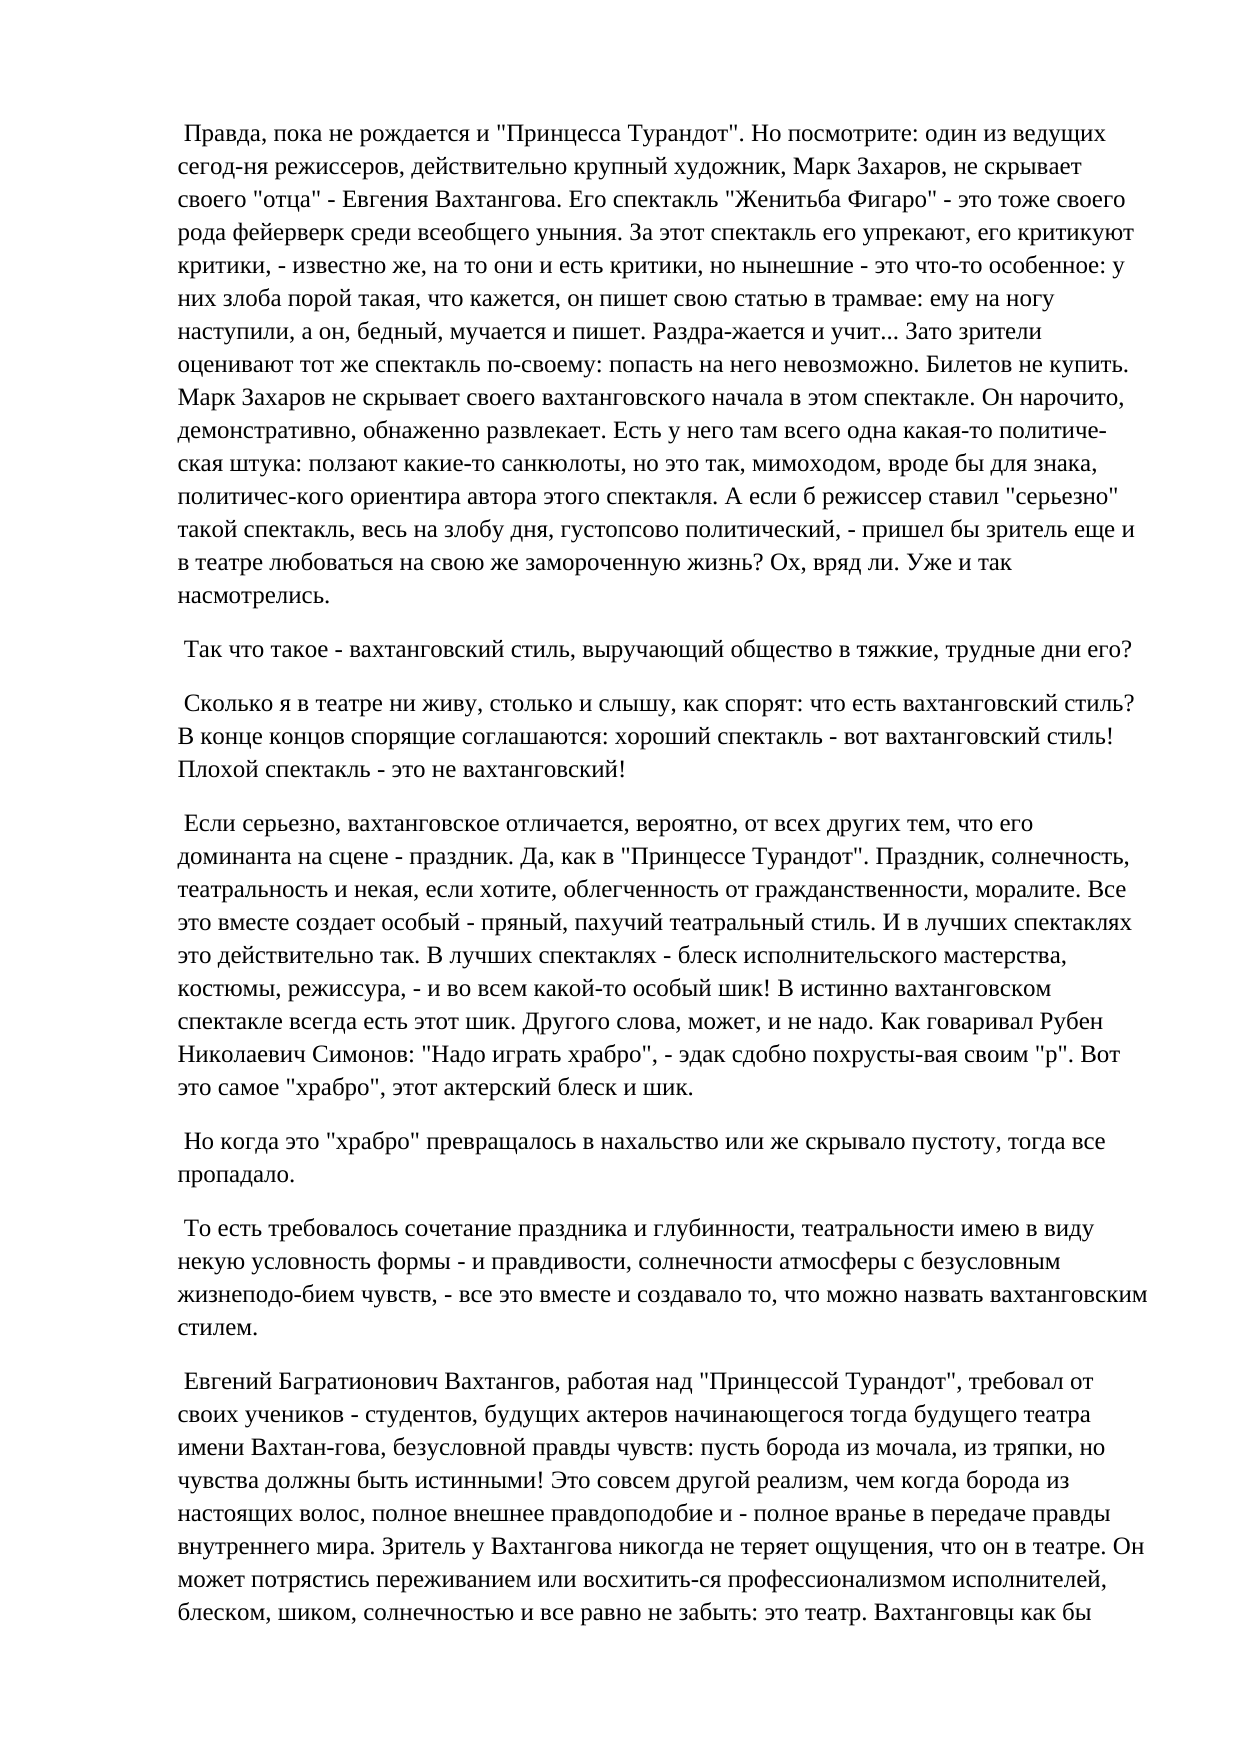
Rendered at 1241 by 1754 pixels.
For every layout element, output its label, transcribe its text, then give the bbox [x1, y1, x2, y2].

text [177, 1366, 1152, 1626]
text Так что такое - вахтанговский стиль, выручающий общество в тяжкие, трудные дни его? [177, 634, 1152, 663]
text Но когда это "храбро" превращалось в нахальство или же скрывало пустоту, тогда все пропадало. [177, 1126, 1152, 1188]
text Если серьезно, вахтанговское отличается, вероятно, от всех других тем, что его доминанта на сцене - праздник. Да, как в "Принцессе Турандот". Праздник, солнечность, театральность и некая, если хотите, облегченность от гражданственности, моралите. Все это вместе создает особый - пряный, пахучий театральный стиль. И в лучших спектаклях это действительно так. В лучших спектаклях - блеск исполнительского мастерства, костюмы, режиссура, - и во всем какой-то особый шик! В истинно вахтанговском спектакле всегда есть этот шик. Другого слова, может, и не надо. Как говаривал Рубен Николаевич Симонов: "Надо играть храбро", - эдак сдобно похрусты-вая своим "р". Вот это самое "храбро", этот актерский блеск и шик. [177, 808, 1152, 1101]
text То есть требовалось сочетание праздника и глубинности, театральности имею в виду некую условность формы - и правдивости, солнечности атмосферы с безусловным жизнеподо-бием чувств, - все это вместе и создавало то, что можно назвать вахтанговским стилем. [177, 1213, 1152, 1341]
text Сколько я в театре ни живу, столько и слышу, как спорят: что есть вахтанговский стиль? В конце концов спорящие соглашаются: хороший спектакль - вот вахтанговский стиль! Плохой спектакль - это не вахтанговский! [177, 688, 1152, 783]
text Правда, пока не рождается и "Принцесса Турандот". Но посмотрите: один из ведущих сегод-ня режиссеров, действительно крупный художник, Марк Захаров, не скрывает своего "отца" - Евгения Вахтангова. Его спектакль "Женитьба Фигаро" - это тоже своего рода фейерверк среди всеобщего уныния. За этот спектакль его упрекают, его критикуют критики, - известно же, на то они и есть критики, но нынешние - это что-то особенное: у них злоба порой такая, что кажется, он пишет свою статью в трамвае: ему на ногу наступили, а он, бедный, мучается и пишет. Раздра-жается и учит... Зато зрители оценивают тот же спектакль по-своему: попасть на него невозможно. Билетов не купить. Марк Захаров не скрывает своего вахтанговского начала в этом спектакле. Он нарочито, демонстративно, обнаженно развлекает. Есть у него там всего одна какая-то политиче-ская штука: ползают какие-то санкюлоты, но это так, мимоходом, вроде бы для знака, политичес-кого ориентира автора этого спектакля. А если б режиссер ставил "серьезно" такой спектакль, весь на злобу дня, густопсово политический, - пришел бы зритель еще и в театре любоваться на свою же замороченную жизнь? Ох, вряд ли. Уже и так насмотрелись. [177, 118, 1152, 609]
